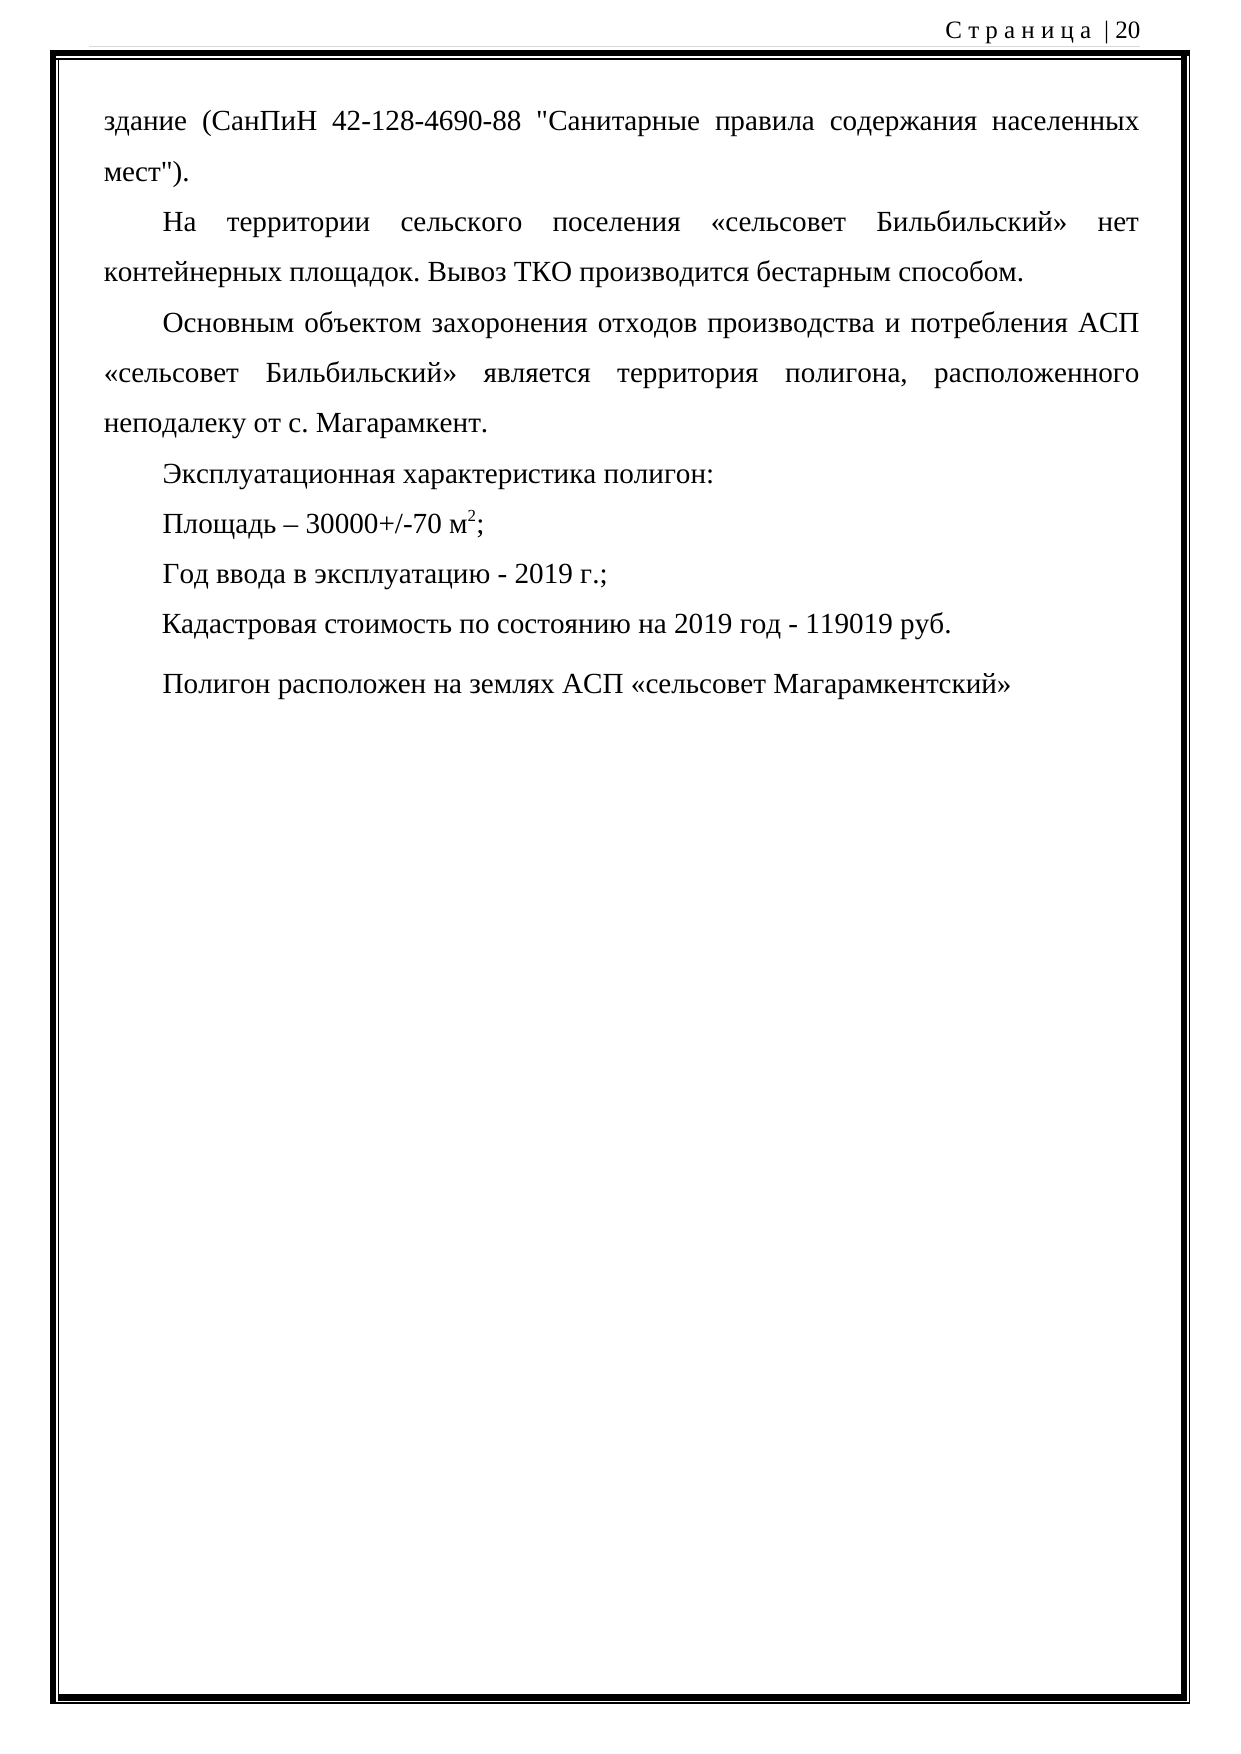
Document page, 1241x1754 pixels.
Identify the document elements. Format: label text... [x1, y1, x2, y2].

text Основным объектом захоронения отходов производства и потребления АСП «сельсовет Бильбильский» является территория полигона, расположенного неподалеку от с. Магарамкент. [103, 305, 1140, 439]
text Площадь – 30000+/-70 м2; [103, 506, 305, 539]
text Эксплуатационная характеристика полигон: [103, 456, 1140, 489]
text Год ввода в эксплуатацию - 2019 г.; [103, 556, 1140, 590]
text На территории сельского поселения «сельсовет Бильбильский» нет контейнерных площадок. Вывоз ТКО производится бестарным способом. [103, 204, 1140, 288]
text Кадастровая стоимость по состоянию на 2019 год - 119019 руб. [89, 607, 1140, 640]
text Полигон расположен на землях АСП «сельсовет Магарамкентский» [103, 666, 1140, 699]
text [103, 103, 1140, 187]
text Площадь – 30000+/-70 м2; [476, 506, 1140, 539]
